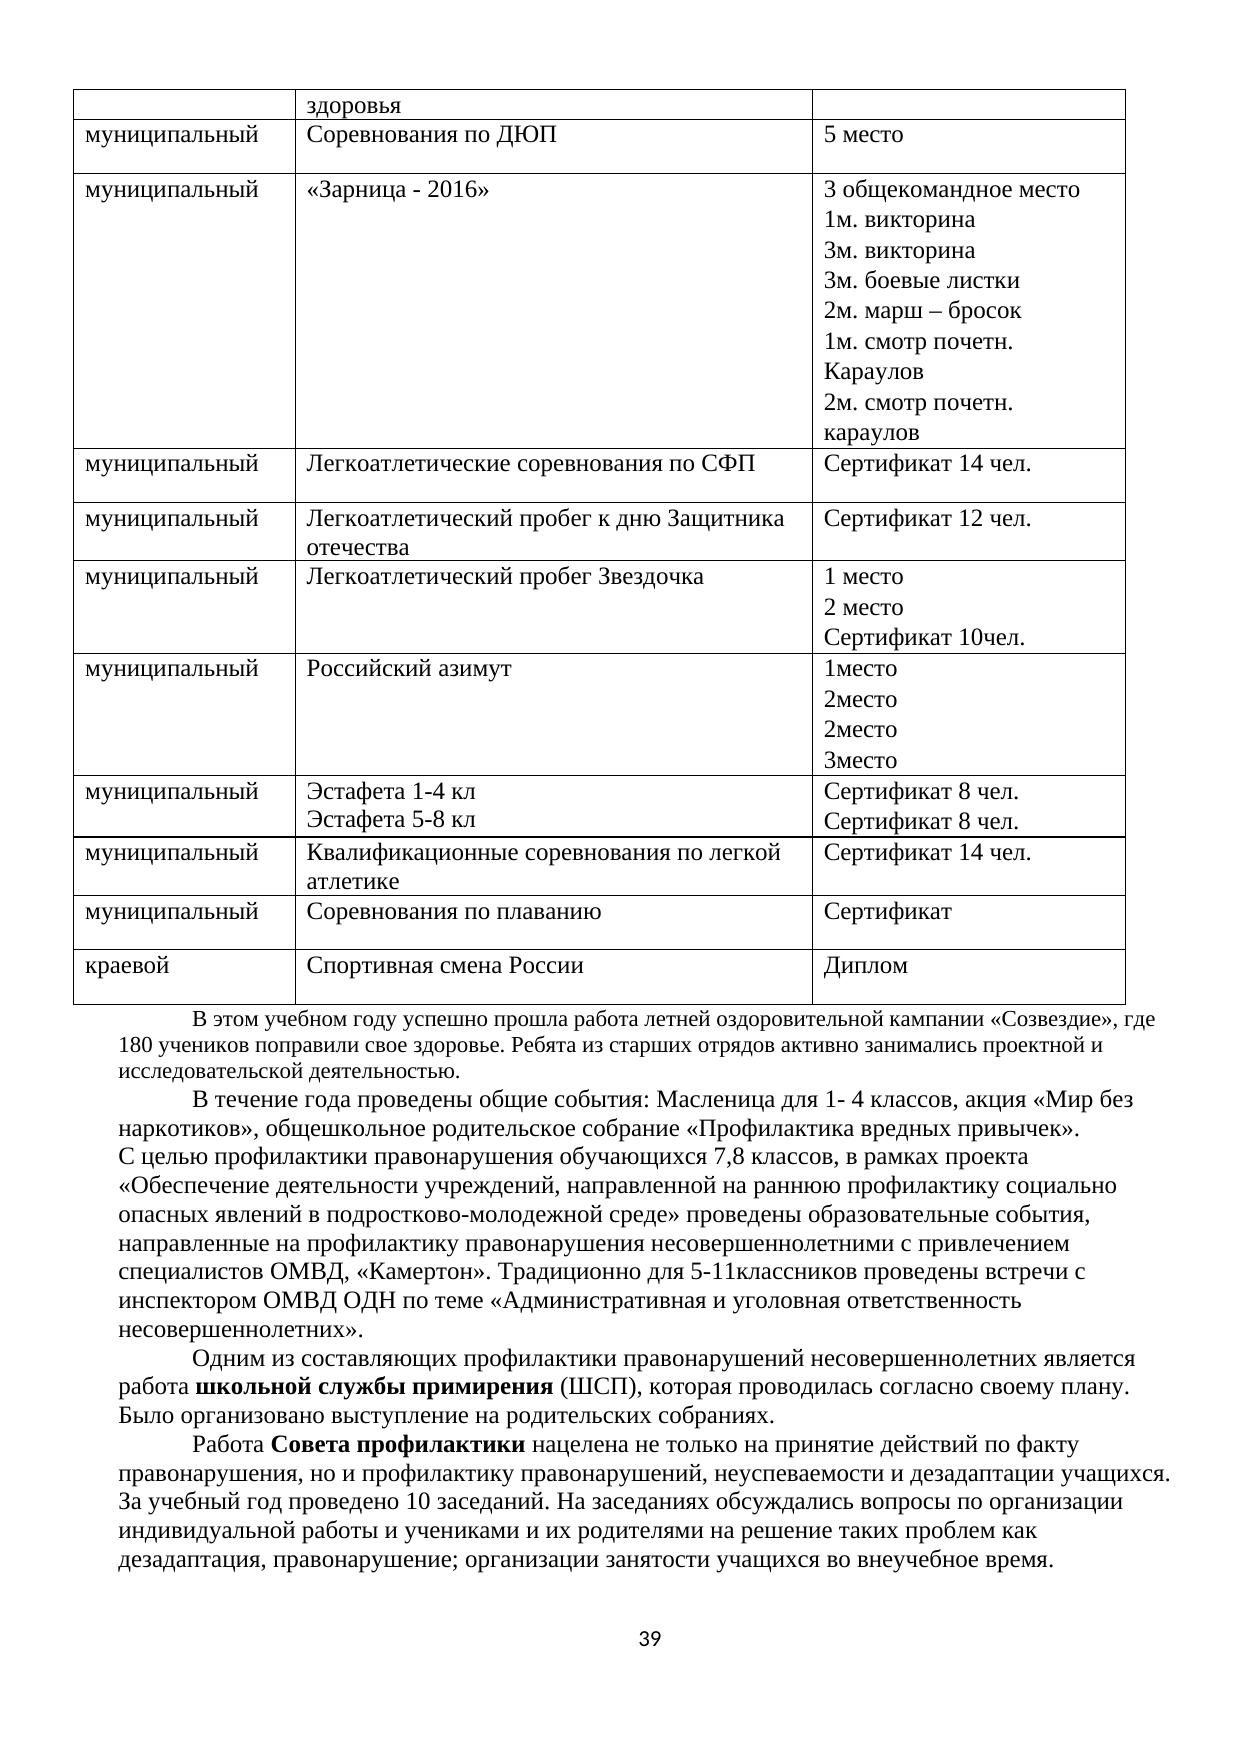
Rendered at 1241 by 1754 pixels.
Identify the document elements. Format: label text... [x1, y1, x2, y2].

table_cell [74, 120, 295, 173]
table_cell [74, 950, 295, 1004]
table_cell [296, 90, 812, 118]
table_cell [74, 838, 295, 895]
text дезадаптация, правонарушение; организации занятости учащихся во внеучебное время. [118, 1544, 1181, 1573]
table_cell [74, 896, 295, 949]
text опасных явлений в подростково-молодежной среде» проведены образовательные события, [118, 1199, 1181, 1228]
text Было организовано выступление на родительских собраниях. [118, 1400, 1181, 1429]
text В этом учебном году успешно прошла работа летней оздоровительной кампании «Созвездие», где 180 учеников поправили свое здоровье. Ребята из старших отрядов активно занимались проектной и [118, 1005, 1181, 1058]
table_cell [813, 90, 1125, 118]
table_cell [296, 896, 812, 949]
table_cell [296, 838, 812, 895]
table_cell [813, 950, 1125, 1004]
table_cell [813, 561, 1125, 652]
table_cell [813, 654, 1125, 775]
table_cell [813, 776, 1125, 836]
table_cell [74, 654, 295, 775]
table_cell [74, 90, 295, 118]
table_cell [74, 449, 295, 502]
text исследовательской деятельностью. [118, 1058, 1181, 1084]
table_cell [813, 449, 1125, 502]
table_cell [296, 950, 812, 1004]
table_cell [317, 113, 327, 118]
text «Обеспечение деятельности учреждений, направленной на раннюю профилактику социально [118, 1170, 1181, 1199]
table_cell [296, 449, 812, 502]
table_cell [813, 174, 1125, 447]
text Работа Совета профилактики нацелена не только на принятие действий по факту [118, 1429, 1181, 1458]
text работа школьной службы примирения (ШСП), которая проводилась согласно своему плану. [118, 1371, 1181, 1400]
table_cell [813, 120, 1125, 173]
text несовершеннолетних». [118, 1314, 1181, 1343]
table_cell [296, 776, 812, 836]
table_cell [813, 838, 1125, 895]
text Одним из составляющих профилактики правонарушений несовершеннолетних является [118, 1343, 1181, 1371]
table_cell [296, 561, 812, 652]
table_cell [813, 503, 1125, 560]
text инспектором ОМВД ОДН по теме «Административная и уголовная ответственность [118, 1285, 1181, 1314]
text За учебный год проведено 10 заседаний. На заседаниях обсуждались вопросы по организации индивидуальной работы и учениками и их родителями на решение таких проблем как [118, 1486, 1181, 1544]
text направленные на профилактику правонарушения несовершеннолетними с привлечением [118, 1228, 1181, 1256]
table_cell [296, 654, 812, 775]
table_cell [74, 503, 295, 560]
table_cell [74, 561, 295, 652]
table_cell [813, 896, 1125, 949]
text специалистов ОМВД, «Камертон». Традиционно для 5-11классников проведены встречи с [118, 1256, 1181, 1285]
text правонарушения, но и профилактику правонарушений, неуспеваемости и дезадаптации учащихся. [118, 1458, 1181, 1486]
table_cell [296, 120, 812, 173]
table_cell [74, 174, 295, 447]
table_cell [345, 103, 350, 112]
text С целью профилактики правонарушения обучающихся 7,8 классов, в рамках проекта [118, 1141, 1181, 1170]
text наркотиков», общешкольное родительское собрание «Профилактика вредных привычек». [118, 1113, 1181, 1141]
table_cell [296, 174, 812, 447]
text В течение года проведены общие события: Масленица для 1- 4 классов, акция «Мир без [118, 1084, 1181, 1113]
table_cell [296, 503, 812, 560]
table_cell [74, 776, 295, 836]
